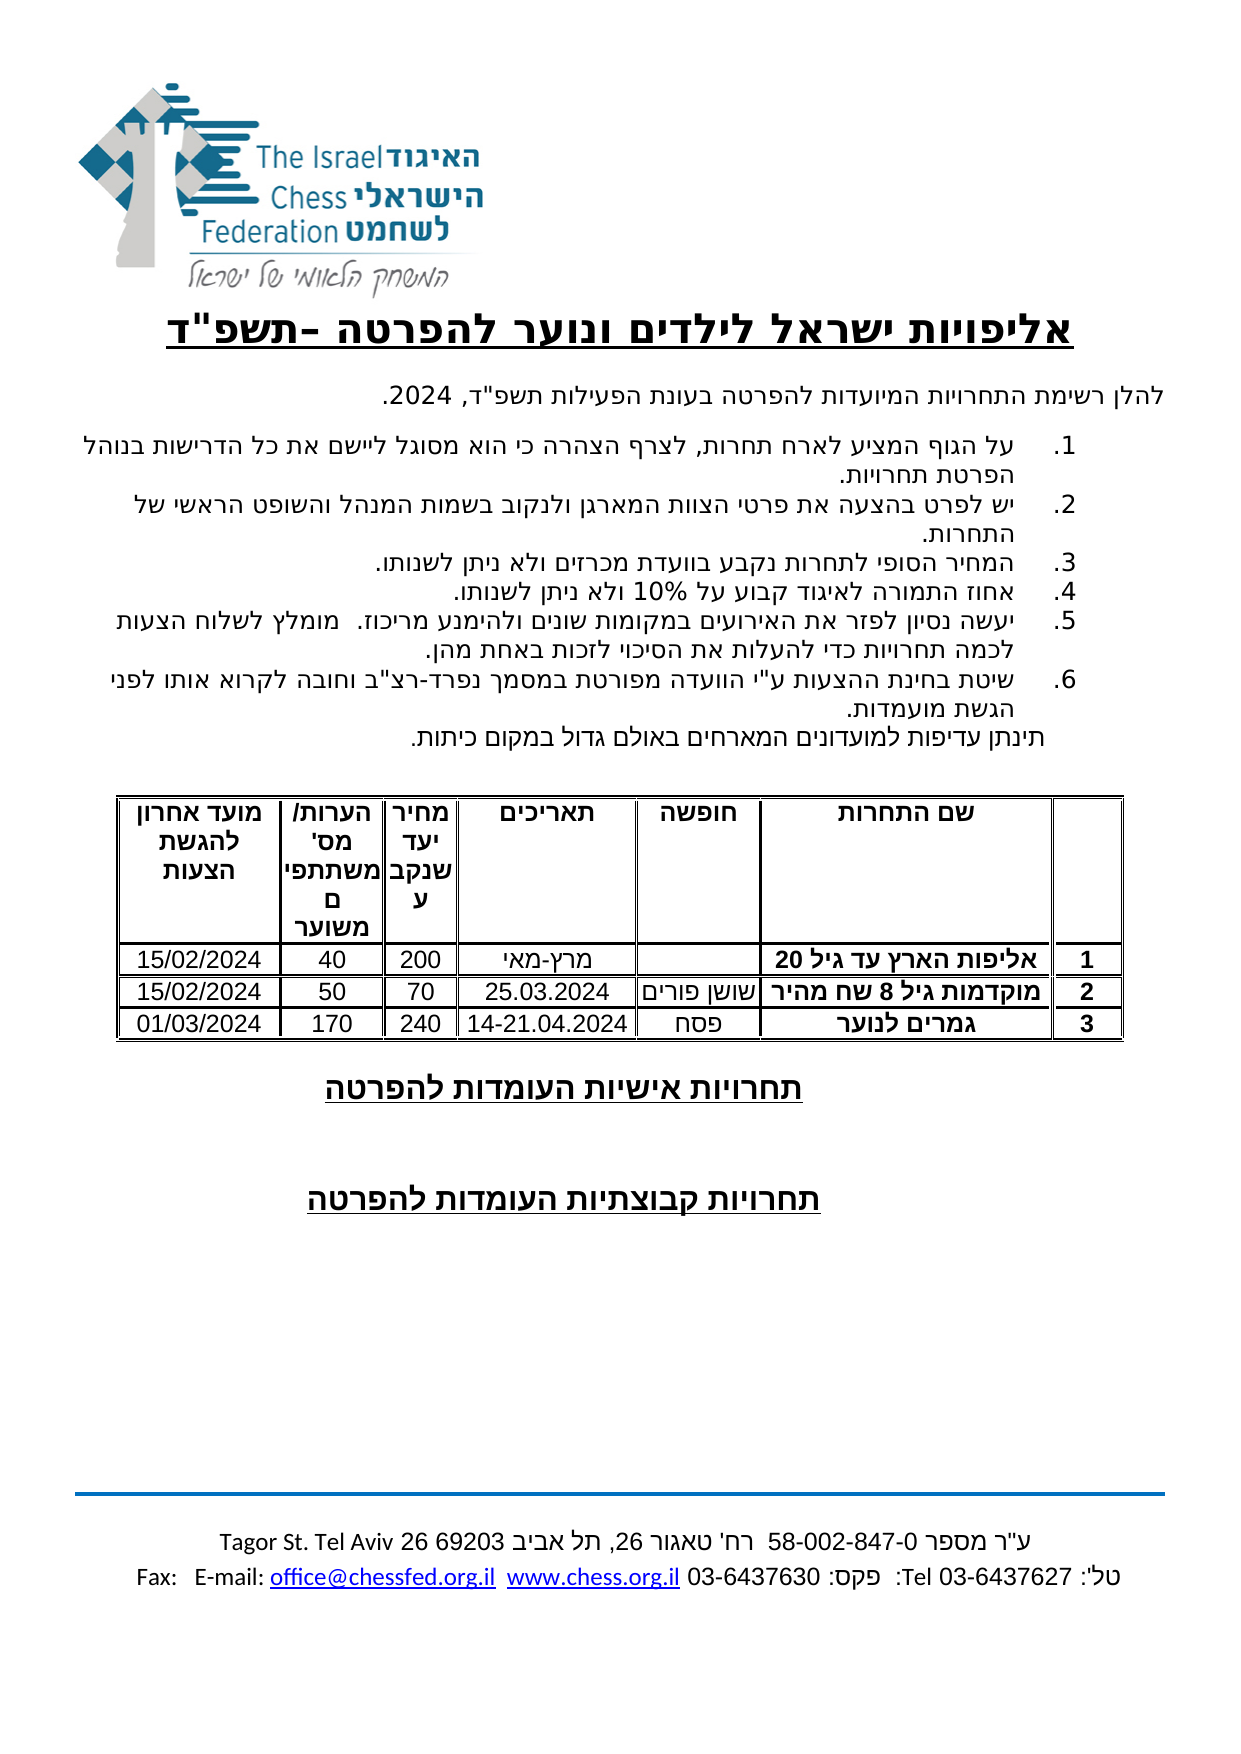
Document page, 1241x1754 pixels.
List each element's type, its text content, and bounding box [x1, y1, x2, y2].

table_cell 25.03.2024 [459, 978, 635, 1006]
text תחרויות קבוצתיות העומדות להפרטה [75, 1181, 1053, 1217]
table_cell 40 [282, 945, 382, 974]
text תינתן עדיפות למועדונים המארחים באולם גדול במקום כיתות. [75, 723, 1053, 752]
table_cell 50 [282, 978, 382, 1006]
list שיטת בחינת ההצעות ע"י הוועדה מפורטת במסמך נפרד-רצ"ב וחובה לקרוא אותו לפני הגשת מועמדות. [75, 665, 1053, 723]
table_cell 2 [1054, 974, 1121, 1006]
table_cell 240 [384, 1009, 458, 1038]
picture [74, 73, 488, 305]
table_cell פסח [637, 1009, 760, 1038]
table_cell 01/03/2024 [118, 1009, 281, 1038]
table_cell גמרים לנוער [760, 1006, 1051, 1038]
list אחוז התמורה לאיגוד קבוע על 10% ולא ניתן לשנותו. [75, 577, 1053, 607]
table_cell 170 [281, 1006, 384, 1038]
text אליפויות ישראל לילדים ונוער להפרטה –תשפ"ד [75, 305, 1165, 353]
table_cell 3 [1054, 1006, 1122, 1038]
list יש לפרט בהצעה את פרטי הצוות המארגן ולנקוב בשמות המנהל והשופט הראשי של התחרות. [75, 490, 1053, 548]
text תחרויות אישיות העומדות להפרטה [75, 781, 1053, 1106]
list המחיר הסופי לתחרות נקבע בוועדת מכרזים ולא ניתן לשנותו. [75, 548, 1053, 577]
table_cell 70 [386, 978, 456, 1006]
table_cell אליפות הארץ עד גיל 20 [762, 942, 1051, 974]
text להלן רשימת התחרויות המיועדות להפרטה בעונת הפעילות תשפ"ד, 2024. [75, 382, 1165, 411]
table_cell מוקדמות גיל 8 שח מהיר [762, 974, 1051, 1006]
table_header תאריכים [458, 799, 637, 942]
table_header [1054, 799, 1122, 942]
table_header מחיר יעד שנקבע [384, 799, 458, 942]
table_cell [638, 945, 759, 974]
table_header הערות/מס' משתתפים משוער [281, 797, 384, 942]
table_cell 15/02/2024 [120, 945, 279, 974]
table_header חופשה [637, 799, 760, 942]
list על הגוף המציע לארח תחרות, לצרף הצהרה כי הוא מסוגל ליישם את כל הדרישות בנוהל הפרטת תחרויות. [75, 432, 1053, 490]
table_cell 15/02/2024 [120, 978, 279, 1006]
table_cell מרץ-מאי [459, 945, 635, 974]
table_cell 200 [386, 945, 456, 974]
table_cell 14-21.04.2024 [458, 1009, 637, 1038]
table_header שם התחרות [760, 799, 1051, 942]
table_header מועד אחרון להגשת הצעות [118, 799, 281, 942]
table_cell שושן פורים [638, 978, 759, 1006]
list יעשה נסיון לפזר את האירועים במקומות שונים ולהימנע מריכוז. מומלץ לשלוח הצעות לכמה תחרויות כדי להעלות את הסיכוי לזכות באחת מהן. [75, 607, 1053, 665]
table_cell 1 [1054, 942, 1121, 974]
